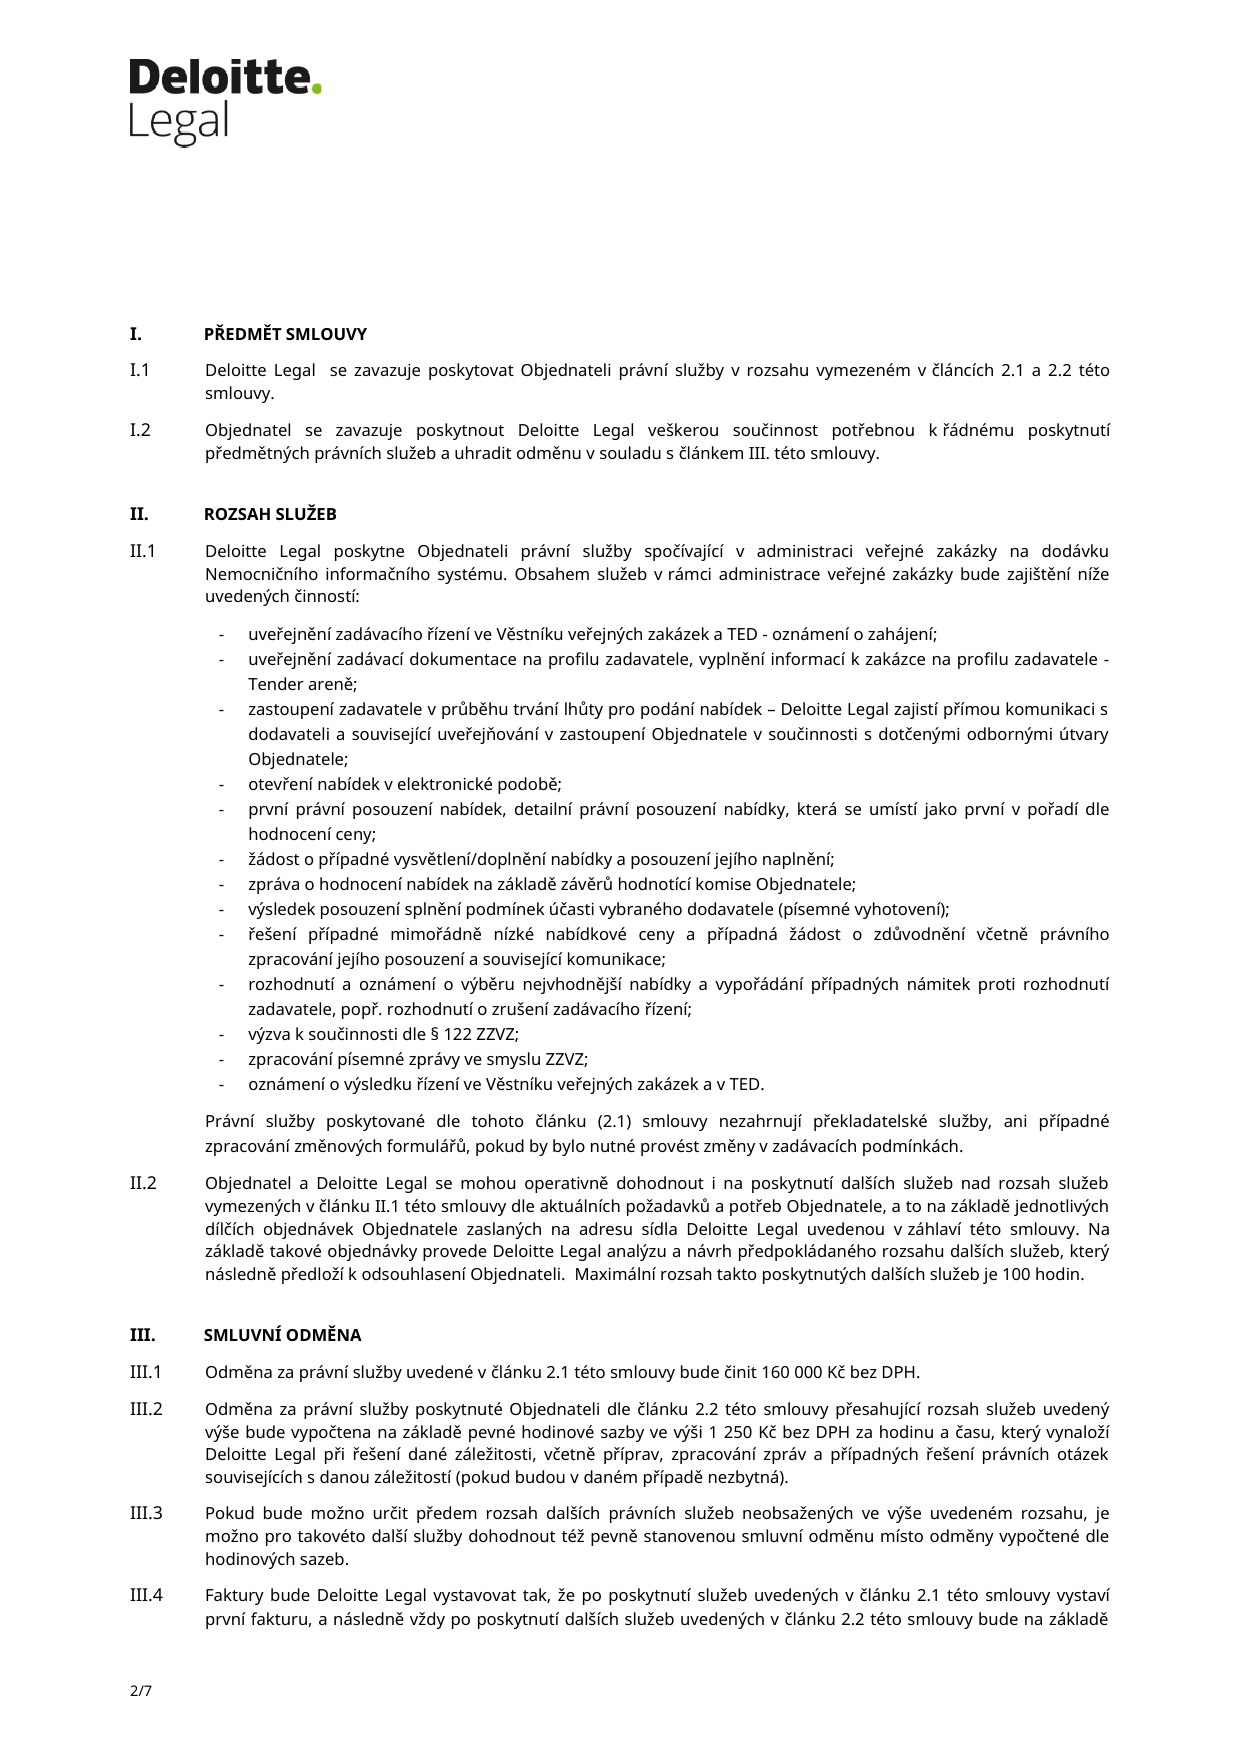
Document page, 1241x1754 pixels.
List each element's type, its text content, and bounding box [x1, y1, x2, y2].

subtitle Deloitte Legal se zavazuje poskytovat Objednateli právní služby v rozsahu vymezeném v článcích 2.1 a 2.2 této smlouvy. [130, 358, 1110, 404]
picture [130, 59, 322, 148]
text - otevření nabídek v elektronické podobě; [218, 770, 1110, 795]
subtitle Smluvní odměna [130, 1323, 1110, 1347]
text - řešení případné mimořádně nízké nabídkové ceny a případná žádost o zdůvodnění včetně právního zpracování jejího posouzení a související komunikace; [218, 920, 1110, 970]
text - zastoupení zadavatele v průběhu trvání lhůty pro podání nabídek – Deloitte Legal zajistí přímou komunikaci s dodavateli a související uveřejňování v zastoupení Objednatele v součinnosti s dotčenými odbornými útvary Objednatele; [218, 695, 1110, 770]
subtitle Deloitte Legal poskytne Objednateli právní služby spočívající v administraci veřejné zakázky na dodávku Nemocničního informačního systému. Obsahem služeb v rámci administrace veřejné zakázky bude zajištění níže uvedených činností: [130, 538, 1110, 608]
text - zpráva o hodnocení nabídek na základě závěrů hodnotící komise Objednatele; [218, 870, 1110, 895]
text - žádost o případné vysvětlení/doplnění nabídky a posouzení jejího naplnění; [218, 845, 1110, 870]
subtitle Objednatel a Deloitte Legal se mohou operativně dohodnout i na poskytnutí dalších služeb nad rozsah služeb vymezených v článku 2.1 této smlouvy dle aktuálních požadavků a potřeb Objednatele, a to na základě jednotlivých dílčích objednávek Objednatele zaslaných na adresu sídla Deloitte Legal uvedenou v záhlaví této smlouvy. Na základě takové objednávky provede Deloitte Legal analýzu a návrh předpokládaného rozsahu dalších služeb, který následně předloží k odsouhlasení Objednateli. Maximální rozsah takto poskytnutých dalších služeb je 100 hodin. [130, 1170, 1110, 1285]
subtitle Odměna za právní služby uvedené v článku 2.1 této smlouvy bude činit 160 000 Kč bez DPH. [130, 1359, 1110, 1383]
text - výzva k součinnosti dle § 122 ZZVZ; [218, 1020, 1110, 1045]
text - výsledek posouzení splnění podmínek účasti vybraného dodavatele (písemné vyhotovení); [218, 895, 1110, 920]
text - první právní posouzení nabídek, detailní právní posouzení nabídky, která se umístí jako první v pořadí dle hodnocení ceny; [218, 795, 1110, 845]
text - uveřejnění zadávacího řízení ve Věstníku veřejných zakázek a TED - oznámení o zahájení; [218, 620, 1110, 645]
text - oznámení o výsledku řízení ve Věstníku veřejných zakázek a v TED. [218, 1070, 1110, 1095]
subtitle Rozsah služeb [130, 501, 1110, 526]
subtitle Odměna za právní služby poskytnuté Objednateli dle článku 2.2 této smlouvy přesahující rozsah služeb uvedený výše bude vypočtena na základě pevné hodinové sazby ve výši 1 250 Kč bez DPH za hodinu a času, který vynaloží Deloitte Legal při řešení dané záležitosti, včetně příprav, zpracování zpráv a případných řešení právních otázek souvisejících s danou záležitostí (pokud budou v daném případě nezbytná). [130, 1396, 1110, 1488]
text Právní služby poskytované dle tohoto článku (2.1) smlouvy nezahrnují překladatelské služby, ani případné zpracování změnových formulářů, pokud by bylo nutné provést změny v zadávacích podmínkách. [205, 1108, 1110, 1158]
subtitle Pokud bude možno určit předem rozsah dalších právních služeb neobsažených ve výše uvedeném rozsahu, je možno pro takovéto další služby dohodnout též pevně stanovenou smluvní odměnu místo odměny vypočtené dle hodinových sazeb. [130, 1501, 1110, 1570]
subtitle Objednatel se zavazuje poskytnout Deloitte Legal veškerou součinnost potřebnou k řádnému poskytnutí předmětných právních služeb a uhradit odměnu v souladu s článkem III. této smlouvy. [130, 417, 1110, 464]
text - zpracování písemné zprávy ve smyslu ZZVZ; [218, 1045, 1110, 1070]
text - uveřejnění zadávací dokumentace na profilu zadavatele, vyplnění informací k zakázce na profilu zadavatele - Tender areně; [218, 645, 1110, 695]
text - rozhodnutí a oznámení o výběru nejvhodnější nabídky a vypořádání případných námitek proti rozhodnutí zadavatele, popř. rozhodnutí o zrušení zadávacího řízení; [218, 970, 1110, 1020]
subtitle Předmět smlouvy [130, 321, 1110, 345]
